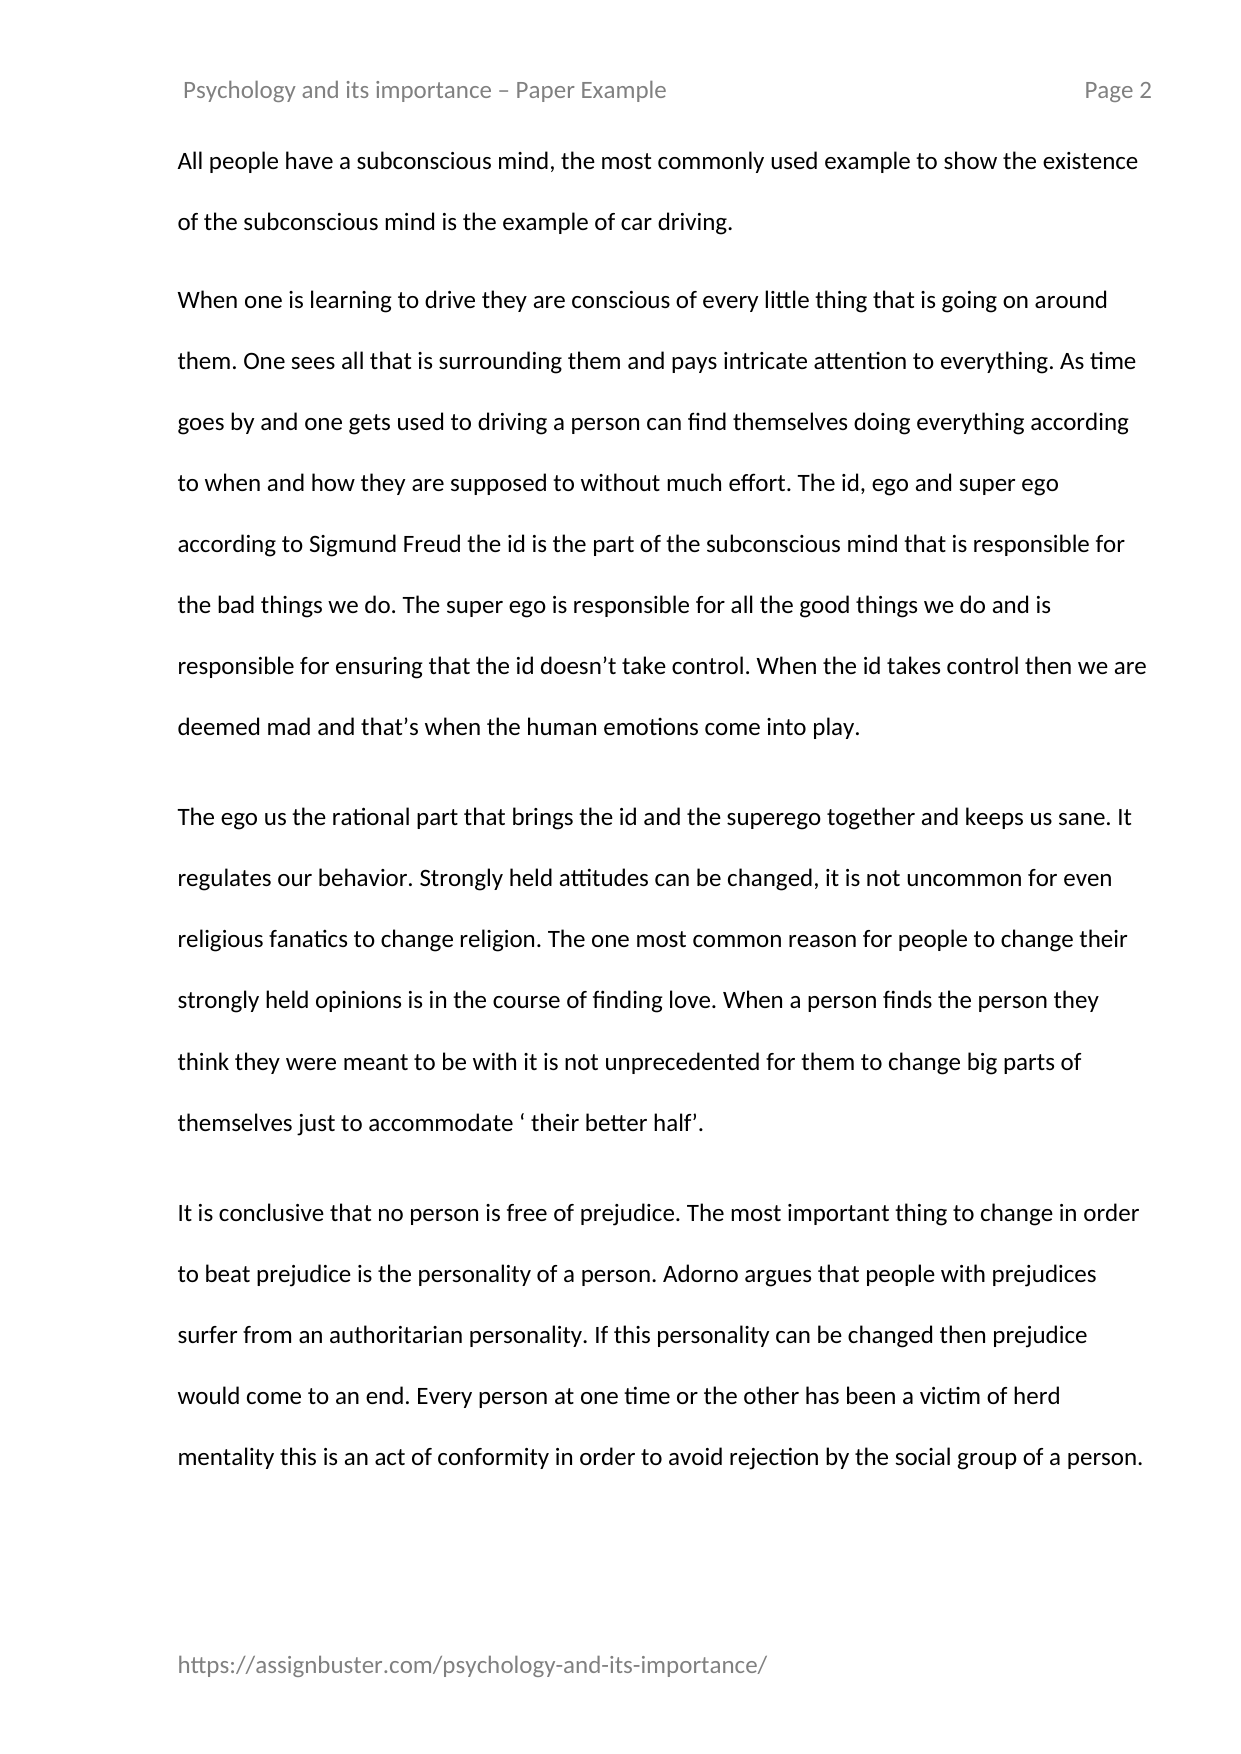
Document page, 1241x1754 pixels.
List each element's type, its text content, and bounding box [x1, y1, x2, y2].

text The ego us the rational part that brings the id and the superego together and keeps us sane. It regulates our behavior. Strongly held attitudes can be changed, it is not uncommon for even religious fanatics to change religion. The one most common reason for people to change their strongly held opinions is in the course of finding love. When a person finds the person they think they were meant to be with it is not unprecedented for them to change big parts of themselves just to accommodate ‘ their better half’. [177, 802, 1152, 1137]
text It is conclusive that no person is free of prejudice. The most important thing to change in order to beat prejudice is the personality of a person. Adorno argues that people with prejudices surfer from an authoritarian personality. If this personality can be changed then prejudice would come to an end. Every person at one time or the other has been a victim of herd mentality this is an act of conformity in order to avoid rejection by the social group of a person. [177, 1197, 1152, 1472]
text All people have a subconscious mind, the most commonly used example to show the existence of the subconscious mind is the example of car driving. [177, 145, 1152, 237]
text When one is learning to drive they are conscious of every little thing that is going on around them. One sees all that is surrounding them and pays intricate attention to everything. As time goes by and one gets used to driving a person can find themselves doing everything according to when and how they are supposed to without much effort. The id, ego and super ego according to Sigmund Freud the id is the part of the subconscious mind that is responsible for the bad things we do. The super ego is responsible for all the good things we do and is responsible for ensuring that the id doesn’t take control. When the id takes control then we are deemed mad and that’s when the human emotions come into play. [177, 284, 1152, 742]
